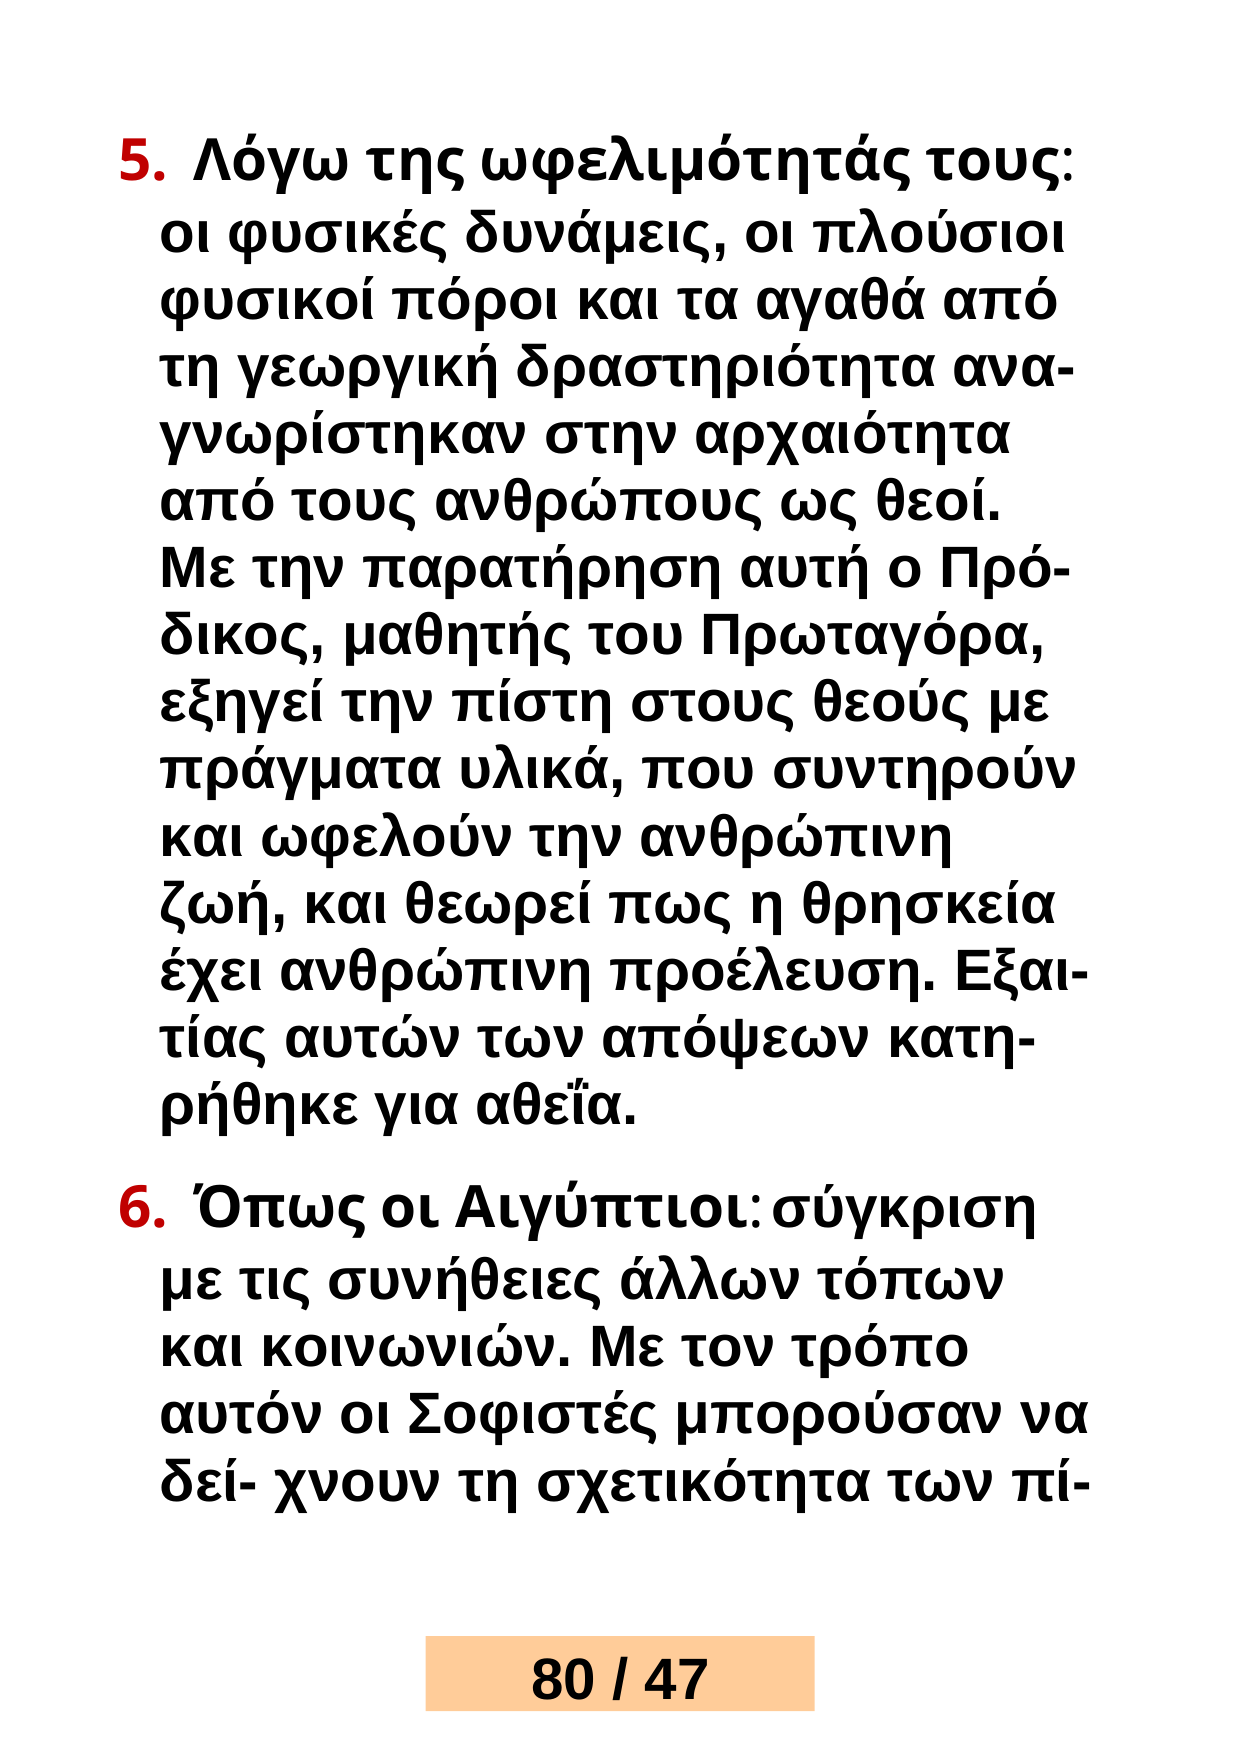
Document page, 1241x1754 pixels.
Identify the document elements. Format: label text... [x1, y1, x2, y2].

list Λόγω της ωφελιμότητάς τους: οι φυσικές δυνάμεις, οι πλούσιοι φυσικοί πόροι και τα αγαθά από τη γεωργική δραστηριότητα ανα- γνωρίστηκαν στην αρχαιότητα από τους ανθρώπους ως θεοί. Με την παρατήρηση αυτή ο Πρό- δικος, μαθητής του Πρωταγόρα, εξηγεί την πίστη στους θεούς με πράγματα υλικά, που συντηρούν και ωφελούν την ανθρώπινη ζωή, και θεωρεί πως η θρησκεία έχει ανθρώπινη προέλευση. Εξαι- τίας αυτών των απόψεων κατη- ρήθηκε για αθεΐα. [118, 118, 1094, 1137]
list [118, 1166, 1094, 1513]
